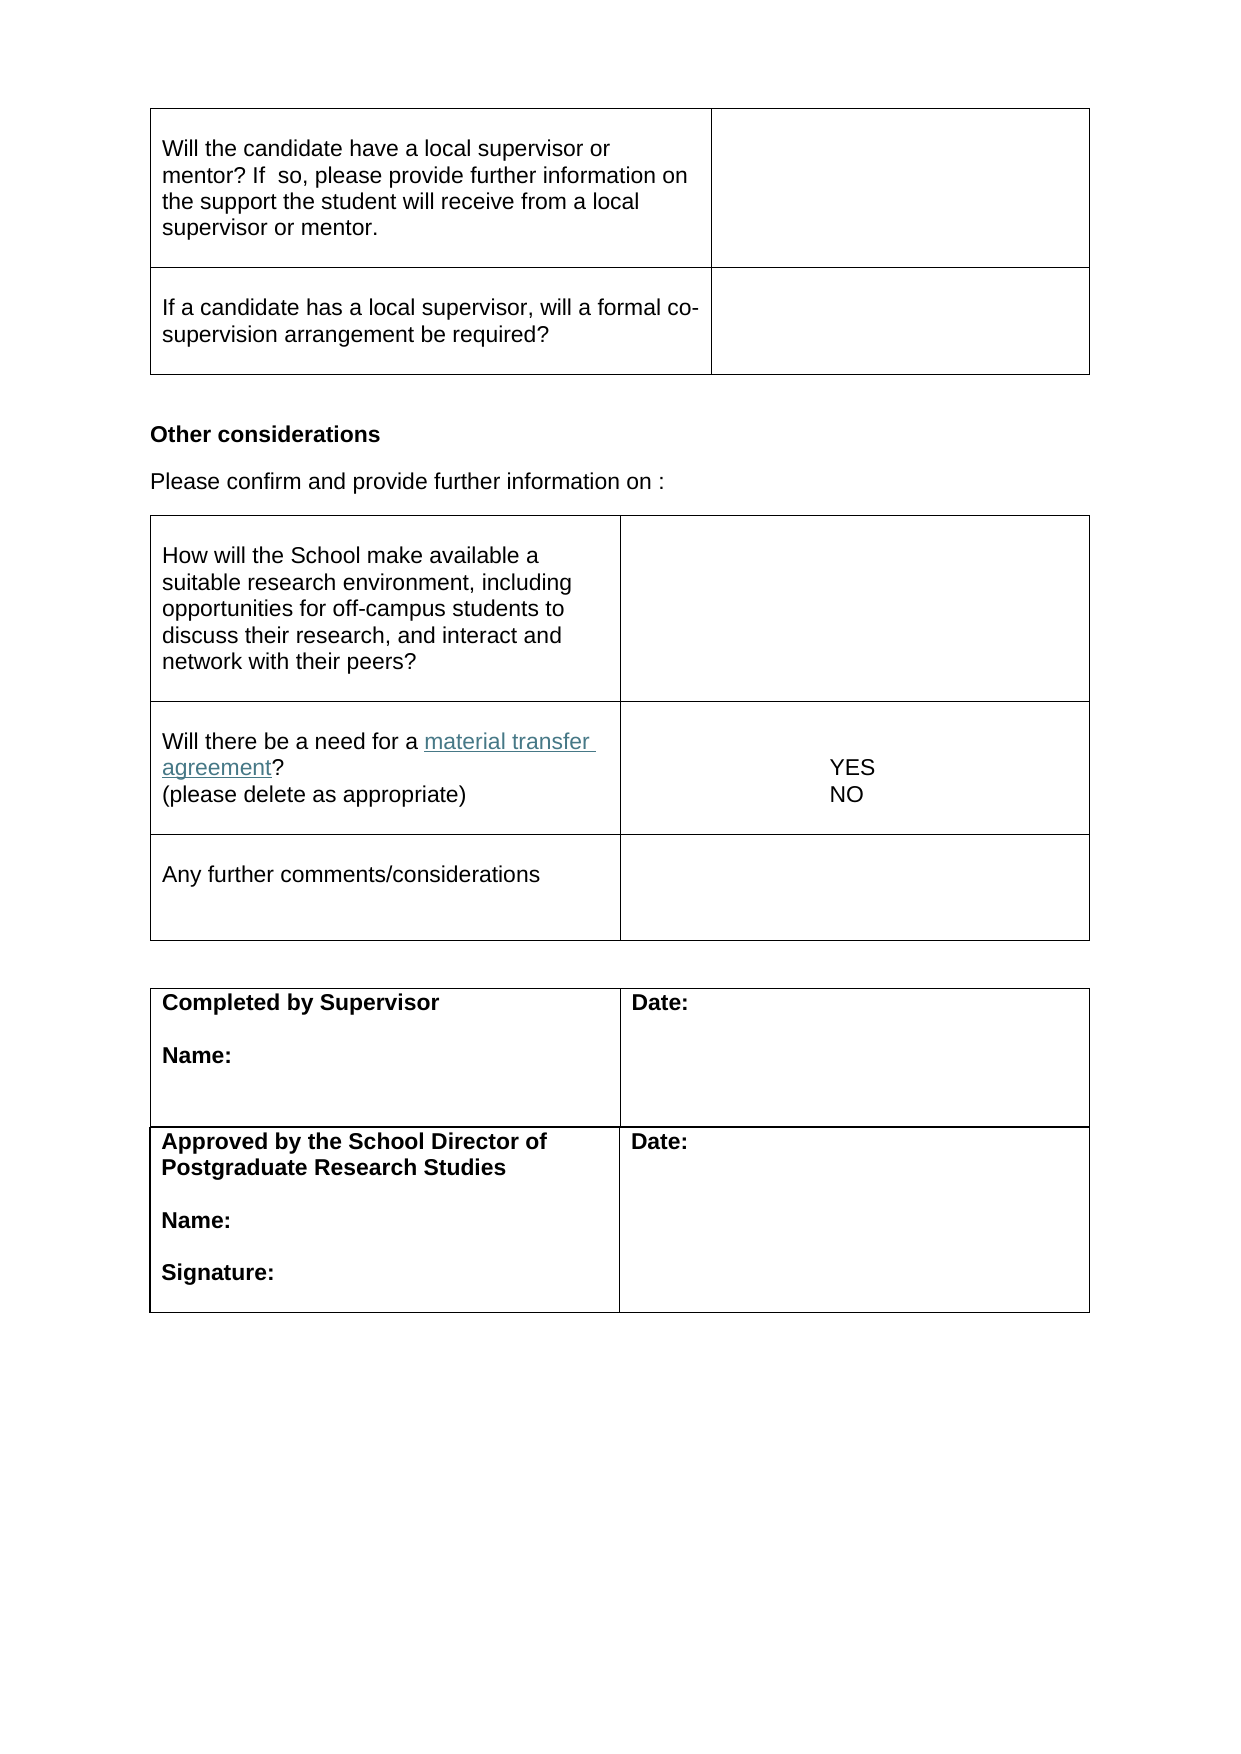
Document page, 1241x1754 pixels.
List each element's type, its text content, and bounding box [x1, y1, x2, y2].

table_cell If a candidate has a local supervisor, will a formal co-supervision arrangement be required? [151, 268, 711, 373]
table_header Approved by the School Director of Postgraduate Research Studies Name: Signature: [151, 1128, 619, 1312]
table_header How will the School make available a suitable research environment, including opportunities for off-campus students to discuss their research, and interact and network with their peers? [151, 516, 620, 701]
table_cell Will the candidate have a local supervisor or mentor? If so, please provide further information on the support the student will receive from a local supervisor or mentor. [151, 109, 711, 267]
text Please confirm and provide further information on : [150, 468, 1090, 494]
table_cell Will there be a need for a material transfer agreement? (please delete as appropriate) [151, 702, 620, 833]
table_header Completed by Supervisor Name: [151, 989, 620, 1126]
text Other considerations [150, 421, 1090, 448]
table_cell [712, 268, 1089, 373]
table_cell YES NO [621, 702, 1089, 833]
table_header Date: [620, 1128, 1089, 1312]
table_header Date: [621, 989, 1089, 1126]
table_cell [621, 835, 1089, 940]
table_header [621, 516, 1089, 701]
table_cell [712, 109, 1089, 267]
table_cell Any further comments/considerations [151, 835, 620, 940]
